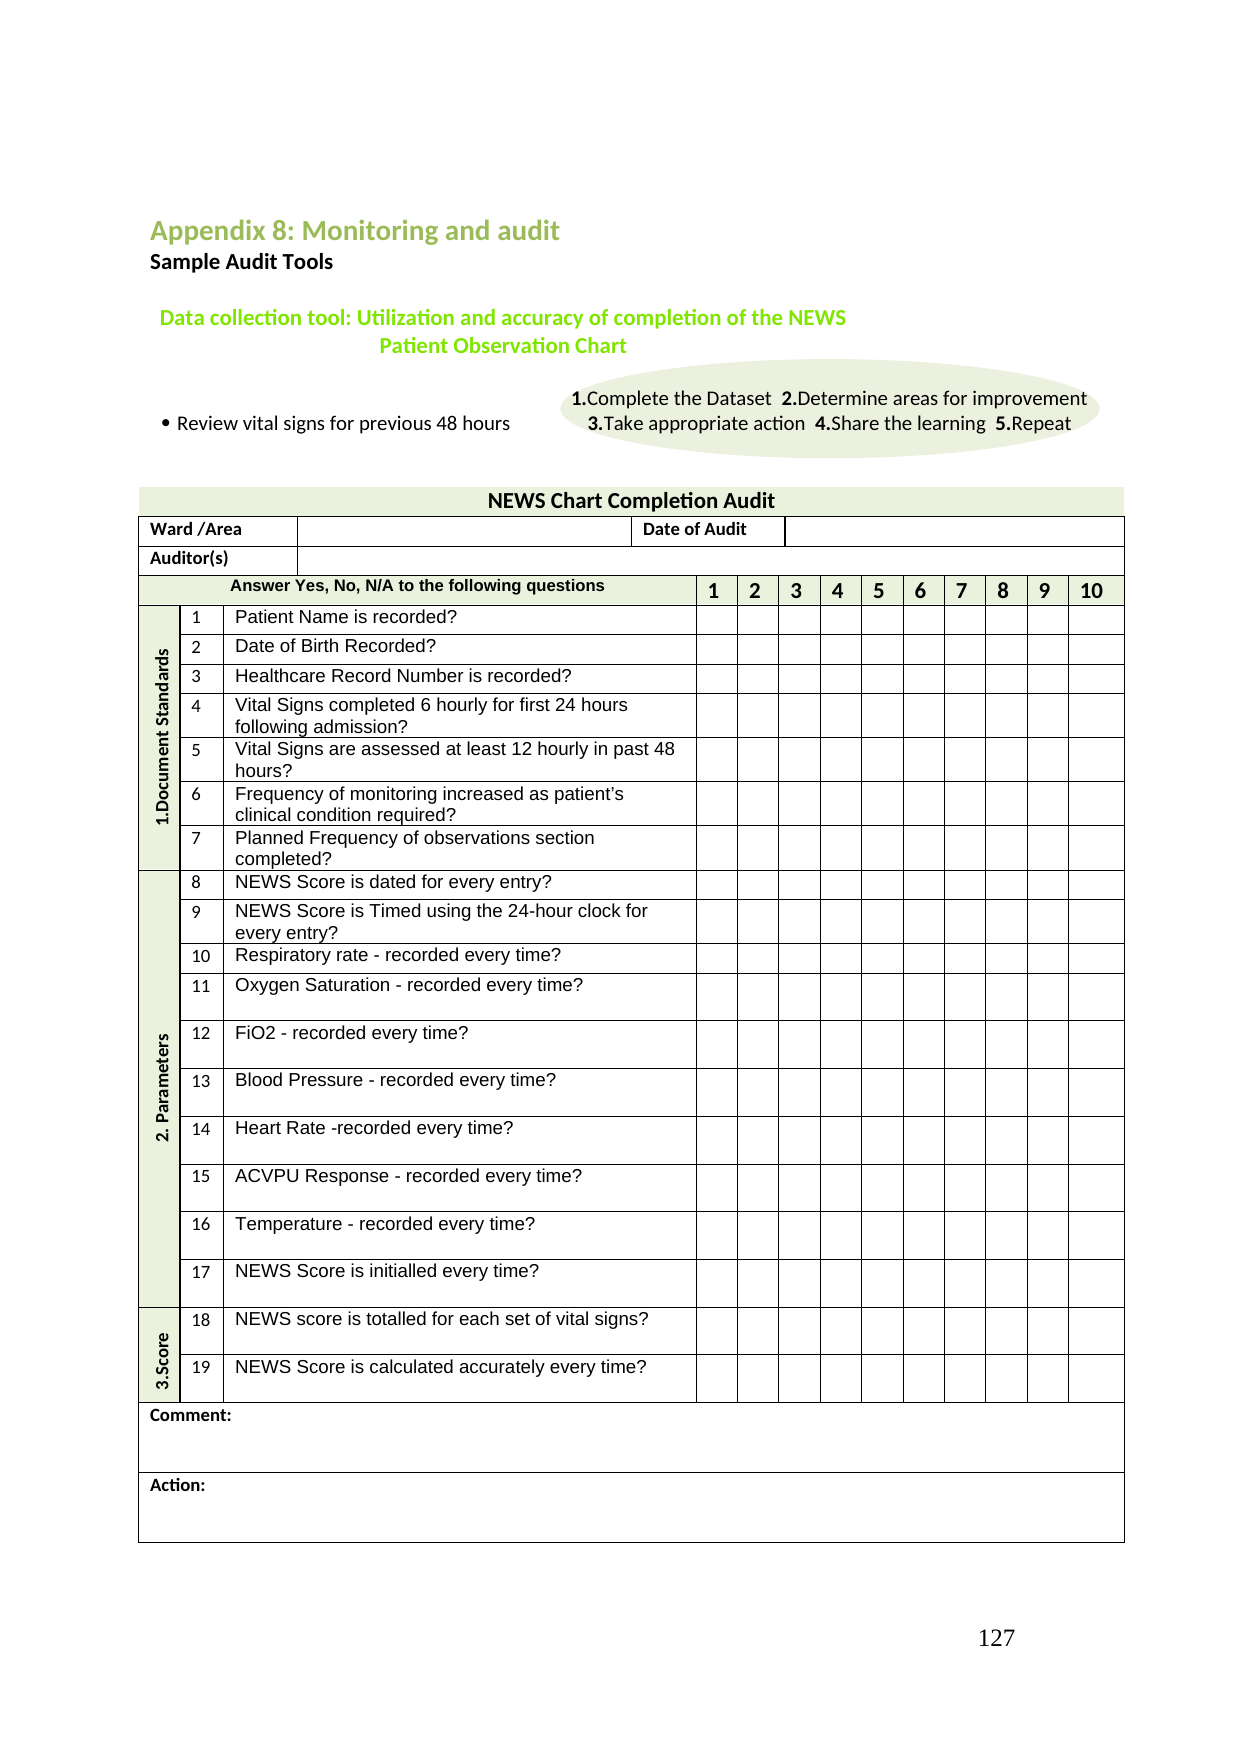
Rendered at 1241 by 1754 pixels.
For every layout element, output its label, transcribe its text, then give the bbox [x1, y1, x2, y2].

table_cell [821, 782, 861, 825]
table_cell [945, 1355, 985, 1402]
table_cell [697, 665, 737, 693]
table_cell [945, 826, 985, 869]
table_cell [986, 1355, 1027, 1402]
table_cell [986, 944, 1027, 973]
table_cell 9 [1028, 576, 1068, 604]
table_cell [1028, 694, 1068, 737]
table_cell [1069, 900, 1124, 943]
table_cell [986, 826, 1027, 869]
table_cell [697, 738, 737, 781]
table_cell [1028, 1260, 1068, 1307]
table_cell NEWS Score is Timed using the 24-hour clock for every entry? [224, 900, 696, 943]
table_cell 3 [779, 576, 820, 604]
table_cell 13 [181, 1069, 223, 1116]
table_cell [697, 694, 737, 737]
table_cell [862, 944, 903, 973]
text Data collection tool: Utilization and accuracy of completion of the NEWS [150, 303, 856, 331]
table_cell [904, 944, 944, 973]
table_cell [986, 1069, 1027, 1116]
table_cell 6 [904, 576, 944, 604]
table_cell [945, 738, 985, 781]
table_cell [1028, 665, 1068, 693]
table_cell [779, 1021, 820, 1068]
table_cell [697, 1021, 737, 1068]
table_cell 1.Document Standards [139, 606, 179, 869]
table_cell [738, 1355, 778, 1402]
table_cell [697, 782, 737, 825]
table_cell 11 [181, 974, 223, 1020]
table_cell [779, 1355, 820, 1402]
table_cell [1069, 1260, 1124, 1307]
table_cell [1028, 871, 1068, 899]
table_cell [862, 1021, 903, 1068]
table_cell [945, 635, 985, 663]
table_cell 2 [738, 576, 778, 604]
table_cell [821, 1021, 861, 1068]
table_cell [779, 782, 820, 825]
table_cell 12 [181, 1021, 223, 1068]
table_cell [904, 738, 944, 781]
table_cell [697, 1308, 737, 1354]
table_cell [986, 694, 1027, 737]
table_cell [862, 782, 903, 825]
table_cell 10 [1069, 576, 1124, 604]
table_cell [986, 635, 1027, 663]
table_cell [945, 900, 985, 943]
table_cell Heart Rate -recorded every time? [224, 1117, 696, 1163]
table_cell [697, 900, 737, 943]
table_cell [821, 694, 861, 737]
table_cell [945, 1165, 985, 1211]
table_cell [945, 1212, 985, 1259]
table_cell [786, 517, 1124, 546]
table_cell [1028, 1212, 1068, 1259]
table_cell [862, 1212, 903, 1259]
table_cell [1069, 1069, 1124, 1116]
table_cell [821, 1165, 861, 1211]
table_cell [821, 1117, 861, 1163]
table_cell Answer Yes, No, N/A to the following questions [139, 576, 696, 604]
table_cell [986, 974, 1027, 1020]
table_cell [697, 826, 737, 869]
table_cell [779, 1212, 820, 1259]
table_cell [697, 635, 737, 663]
table_cell [1028, 974, 1068, 1020]
table_cell FiO2 - recorded every time? [224, 1021, 696, 1068]
table_cell [945, 944, 985, 973]
table_cell Ward /Area [139, 517, 297, 546]
table_cell [738, 694, 778, 737]
table_cell [986, 738, 1027, 781]
table_cell [1028, 1021, 1068, 1068]
table_cell [1028, 782, 1068, 825]
table_cell [904, 1260, 944, 1307]
table_cell [1069, 974, 1124, 1020]
table_cell [862, 606, 903, 634]
table_cell [738, 944, 778, 973]
table_cell 19 [181, 1355, 223, 1402]
table_cell [821, 1212, 861, 1259]
table_cell [986, 1021, 1027, 1068]
table_cell Healthcare Record Number is recorded? [224, 665, 696, 693]
table_cell [1069, 606, 1124, 634]
table_cell Blood Pressure - recorded every time? [224, 1069, 696, 1116]
table_cell Temperature - recorded every time? [224, 1212, 696, 1259]
table_cell NEWS Chart Completion Audit [139, 487, 1124, 516]
table_cell Auditor(s) [139, 547, 297, 575]
table_cell [1069, 782, 1124, 825]
table_cell [945, 871, 985, 899]
table_cell 8 [986, 576, 1027, 604]
table_cell [738, 1069, 778, 1116]
table_cell [1069, 738, 1124, 781]
table_cell [904, 871, 944, 899]
table_cell [1028, 1069, 1068, 1116]
table_cell 16 [181, 1212, 223, 1259]
table_cell [738, 1212, 778, 1259]
table_cell [738, 826, 778, 869]
table_cell [862, 974, 903, 1020]
table_cell [945, 1069, 985, 1116]
table_cell [1069, 1355, 1124, 1402]
table_cell [862, 1355, 903, 1402]
table_cell [904, 974, 944, 1020]
table_cell Comment: [139, 1403, 1124, 1472]
table_cell [738, 635, 778, 663]
table_cell [821, 1260, 861, 1307]
table_cell [738, 782, 778, 825]
table_cell [821, 944, 861, 973]
table_cell [821, 738, 861, 781]
table_cell [904, 1021, 944, 1068]
table_cell Action: [139, 1473, 1124, 1542]
text Appendix 8: Monitoring and audit [150, 212, 856, 247]
table_cell [862, 1117, 903, 1163]
table_cell [738, 738, 778, 781]
table_cell [1069, 871, 1124, 899]
table_cell [986, 871, 1027, 899]
table_cell [1069, 694, 1124, 737]
table_cell [945, 1021, 985, 1068]
table_cell [697, 1117, 737, 1163]
table_cell [986, 900, 1027, 943]
table_cell 2 [181, 635, 223, 663]
table_cell 2. Parameters [139, 871, 179, 1307]
table_cell [904, 1308, 944, 1354]
table_cell [697, 606, 737, 634]
text Patient Observation Chart [150, 331, 856, 359]
table_cell [904, 1165, 944, 1211]
table_cell [779, 635, 820, 663]
table_cell 10 [181, 944, 223, 973]
table_cell [945, 1117, 985, 1163]
table_cell ACVPU Response - recorded every time? [224, 1165, 696, 1211]
table_cell [1028, 1308, 1068, 1354]
table_cell [697, 871, 737, 899]
table_cell [862, 665, 903, 693]
table_cell [779, 1260, 820, 1307]
table_cell [862, 635, 903, 663]
table_cell Respiratory rate - recorded every time? [224, 944, 696, 973]
table_cell [697, 974, 737, 1020]
table_cell [738, 1165, 778, 1211]
table_cell [1069, 635, 1124, 663]
table_cell NEWS Score is dated for every entry? [224, 871, 696, 899]
table_cell [986, 1260, 1027, 1307]
table_cell [738, 1260, 778, 1307]
table_cell [862, 738, 903, 781]
table_cell [298, 517, 631, 546]
table_cell [945, 782, 985, 825]
table_cell [821, 606, 861, 634]
table_cell [821, 1355, 861, 1402]
table_cell [738, 606, 778, 634]
table_cell Vital Signs are assessed at least 12 hourly in past 48 hours? [224, 738, 696, 781]
table_cell NEWS Score is initialled every time? [224, 1260, 696, 1307]
table_cell 8 [181, 871, 223, 899]
table_cell 4 [821, 576, 861, 604]
table_cell [986, 606, 1027, 634]
table_cell [862, 1260, 903, 1307]
table_cell 18 [181, 1308, 223, 1354]
table_cell [779, 944, 820, 973]
table_cell [904, 606, 944, 634]
table_cell [1069, 665, 1124, 693]
table_cell [1028, 900, 1068, 943]
table_cell Planned Frequency of observations section completed? [224, 826, 696, 869]
table_cell [821, 665, 861, 693]
table_cell [904, 1117, 944, 1163]
table_cell [738, 974, 778, 1020]
table_cell [945, 665, 985, 693]
table_cell NEWS score is totalled for each set of vital signs? [224, 1308, 696, 1354]
table_cell [821, 826, 861, 869]
table_cell [779, 900, 820, 943]
table_cell [779, 665, 820, 693]
table_cell 5 [181, 738, 223, 781]
table_cell 17 [181, 1260, 223, 1307]
table_cell [1069, 826, 1124, 869]
table_cell [821, 1308, 861, 1354]
table_cell [697, 1165, 737, 1211]
table_cell [1028, 1117, 1068, 1163]
table_cell [1028, 635, 1068, 663]
table_cell [862, 900, 903, 943]
table_cell [1028, 1165, 1068, 1211]
table_cell 6 [181, 782, 223, 825]
table_cell [862, 826, 903, 869]
table_cell 15 [181, 1165, 223, 1211]
table_cell [779, 871, 820, 899]
table_cell [821, 900, 861, 943]
table_cell [779, 1117, 820, 1163]
table_cell [1069, 1212, 1124, 1259]
table_cell [1069, 1165, 1124, 1211]
table_cell [697, 944, 737, 973]
table_cell [904, 1355, 944, 1402]
table_cell [821, 1069, 861, 1116]
table_cell 1 [181, 606, 223, 634]
table_cell [904, 1212, 944, 1259]
table_cell Oxygen Saturation - recorded every time? [224, 974, 696, 1020]
table_cell [904, 826, 944, 869]
table_cell [986, 665, 1027, 693]
table_cell [697, 1355, 737, 1402]
table_cell [821, 974, 861, 1020]
table_header Review vital signs for previous 48 hours [139, 360, 534, 487]
table_cell Patient Name is recorded? [224, 606, 696, 634]
table_cell [697, 1212, 737, 1259]
table_cell 7 [945, 576, 985, 604]
text Sample Audit Tools [150, 247, 856, 275]
table_cell Vital Signs completed 6 hourly for first 24 hours following admission? [224, 694, 696, 737]
table_cell [779, 738, 820, 781]
table_cell [1028, 826, 1068, 869]
table_cell [986, 782, 1027, 825]
table_cell [738, 1308, 778, 1354]
table_cell [738, 1117, 778, 1163]
table_cell [738, 900, 778, 943]
table_cell [697, 1069, 737, 1116]
table_cell 1 [697, 576, 737, 604]
table_cell [738, 1021, 778, 1068]
table_cell [862, 871, 903, 899]
table_cell [1069, 1117, 1124, 1163]
table_cell [1028, 606, 1068, 634]
table_cell [904, 665, 944, 693]
table_cell [904, 1069, 944, 1116]
table_cell [779, 826, 820, 869]
table_cell [779, 1165, 820, 1211]
table_cell [904, 635, 944, 663]
table_cell [862, 1165, 903, 1211]
table_cell [738, 871, 778, 899]
table_cell [1028, 1355, 1068, 1402]
table_cell [986, 1308, 1027, 1354]
table_cell 5 [862, 576, 903, 604]
table_cell [298, 547, 1124, 575]
table_cell 14 [181, 1117, 223, 1163]
table_cell [821, 871, 861, 899]
table_cell [986, 1117, 1027, 1163]
table_cell [862, 694, 903, 737]
table_cell [1069, 1021, 1124, 1068]
table_cell NEWS Score is calculated accurately every time? [224, 1355, 696, 1402]
table_cell 4 [181, 694, 223, 737]
table_cell [945, 694, 985, 737]
table_cell 3.Score [139, 1308, 179, 1402]
table_cell [945, 1260, 985, 1307]
table_cell [697, 1260, 737, 1307]
table_cell [904, 694, 944, 737]
table_cell Date of Audit [632, 517, 784, 546]
table_cell [738, 665, 778, 693]
table_cell [779, 1069, 820, 1116]
table_cell [779, 694, 820, 737]
table_header 1.Complete the Dataset 2.Determine areas for improvement 3.Take appropriate action 4.Share the learning 5.Repeat [534, 360, 1124, 487]
table_cell Frequency of monitoring increased as patient’s clinical condition required? [224, 782, 696, 825]
table_cell [1069, 944, 1124, 973]
table_cell [945, 974, 985, 1020]
table_cell [779, 606, 820, 634]
table_cell [862, 1308, 903, 1354]
table_cell 9 [181, 900, 223, 943]
table_cell [986, 1165, 1027, 1211]
table_cell 7 [181, 826, 223, 869]
table_cell [986, 1212, 1027, 1259]
table_cell 3 [181, 665, 223, 693]
table_cell [1028, 738, 1068, 781]
table_cell [904, 900, 944, 943]
table_cell [904, 782, 944, 825]
table_cell [1069, 1308, 1124, 1354]
table_cell [945, 606, 985, 634]
table_cell [779, 974, 820, 1020]
table_cell [779, 1308, 820, 1354]
table_cell [862, 1069, 903, 1116]
table_cell Date of Birth Recorded? [224, 635, 696, 663]
table_cell [821, 635, 861, 663]
table_cell [945, 1308, 985, 1354]
table_cell [1028, 944, 1068, 973]
